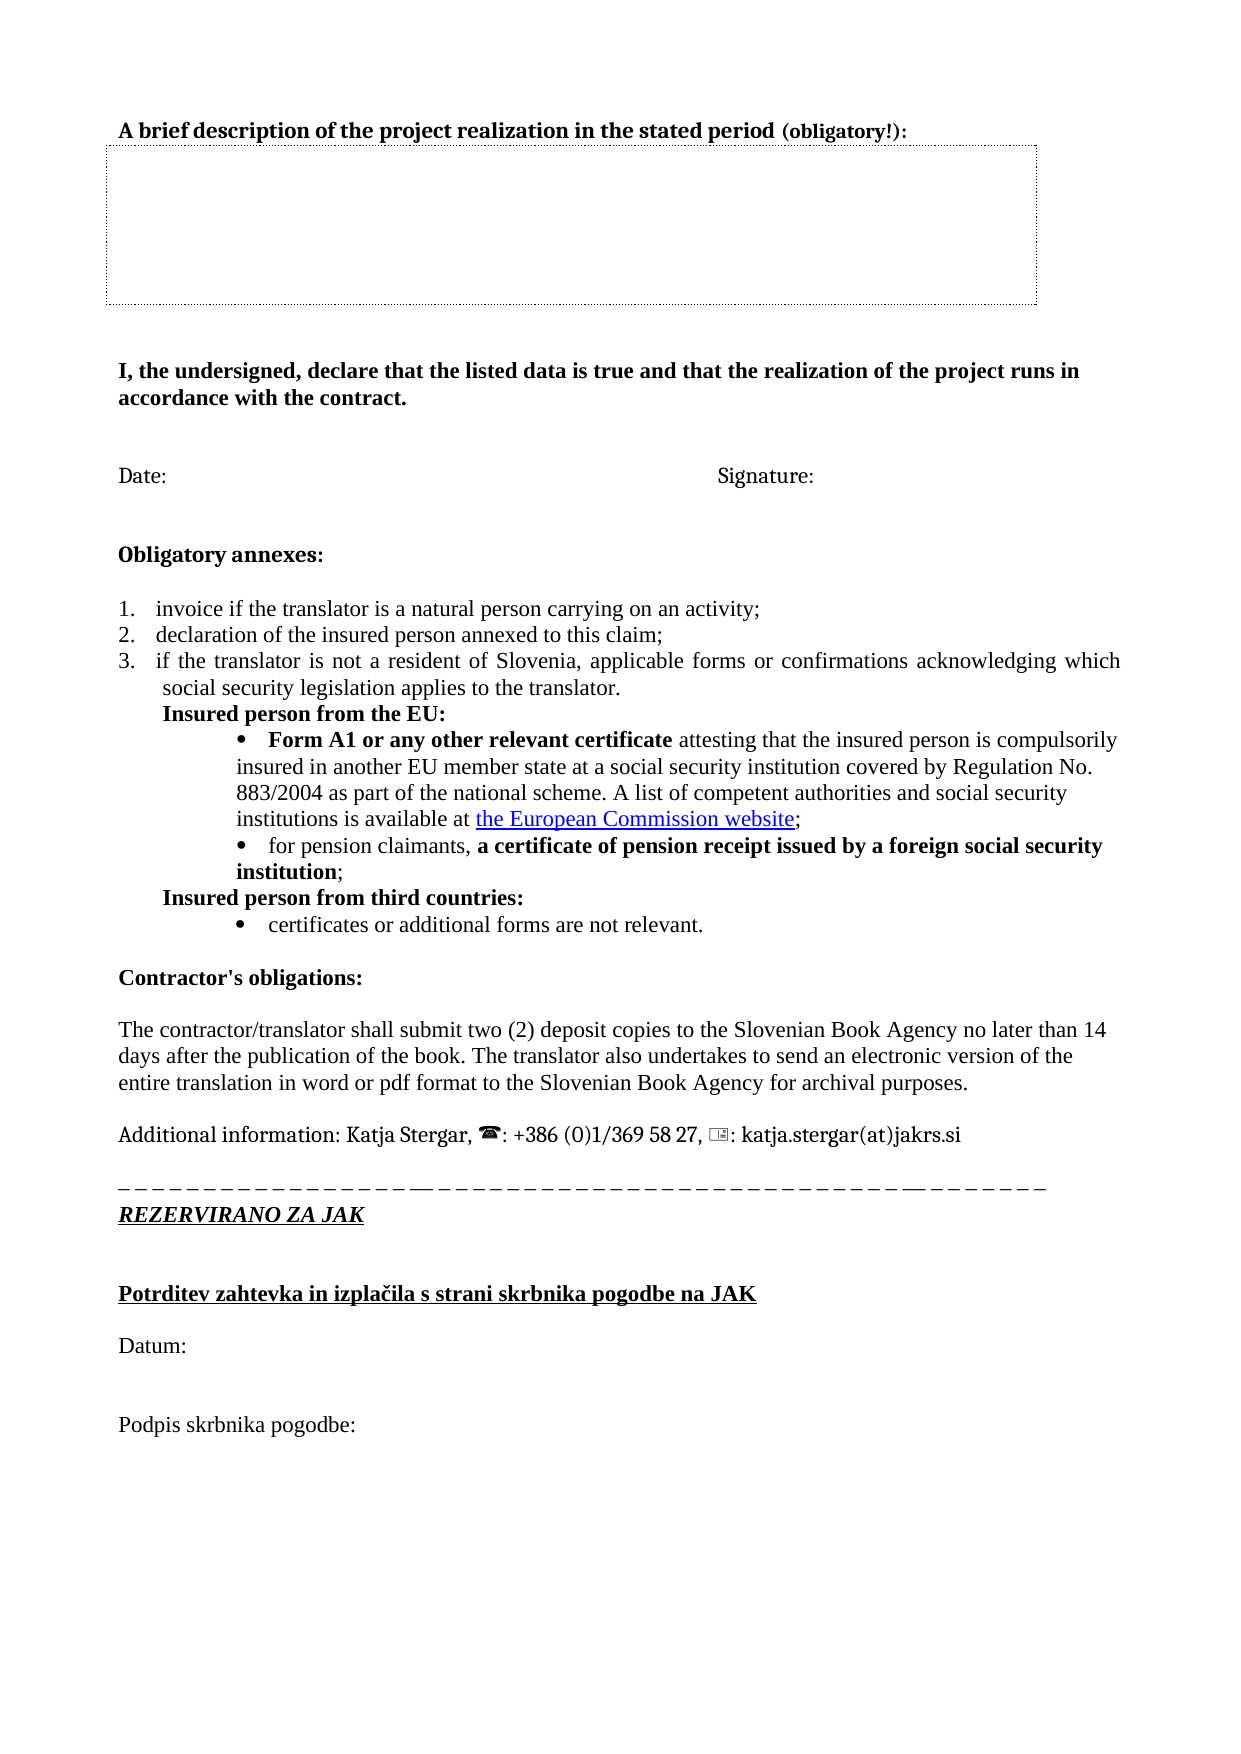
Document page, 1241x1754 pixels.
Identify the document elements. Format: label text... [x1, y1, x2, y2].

text The contractor/translator shall submit two (2) deposit copies to the Slovenian Book Agency no later than 14 days after the publication of the book. The translator also undertakes to send an electronic version of the entire translation in word or pdf format to the Slovenian Book Agency for archival purposes. [118, 1016, 1122, 1095]
text Datum: [118, 1332, 1122, 1359]
text REZERVIRANO ZA JAK [118, 1201, 1122, 1227]
text Potrditev zahtevka in izplačila s strani skrbnika pogodbe na JAK [118, 1280, 1122, 1306]
text Date: Signature: [118, 463, 1122, 489]
list if the translator is not a resident of Slovenia, applicable forms or confirmations acknowledging which social security legislation applies to the translator. [118, 647, 1122, 700]
text A brief description of the project realization in the stated period (obligatory!): [118, 118, 1122, 144]
text Insured person from third countries: [118, 884, 1122, 911]
text Additional information: Katja Stergar, : +386 (0)1/369 58 27, : katja.stergar(at)jakrs.si [118, 1122, 1122, 1148]
table_header [107, 145, 1037, 304]
list invoice if the translator is a natural person carrying on an activity; [118, 594, 1122, 621]
list declaration of the insured person annexed to this claim; [118, 621, 1122, 647]
list for pension claimants, a certificate of pension receipt issued by a foreign social security institution; [236, 832, 1122, 884]
text Obligatory annexes: [118, 542, 1122, 568]
text Insured person from the EU: [118, 700, 1122, 726]
text Contractor's obligations: [118, 963, 1122, 990]
text I, the undersigned, declare that the listed data is true and that the realization of the project runs in accordance with the contract. [118, 357, 1122, 410]
list Form A1 or any other relevant certificate attesting that the insured person is compulsorily insured in another EU member state at a social security institution covered by Regulation No. 883/2004 as part of the national scheme. A list of competent authorities and social security institutions is available at the European Commission website; [236, 726, 1122, 832]
list certificates or additional forms are not relevant. [236, 911, 1122, 937]
text – – – – – – – – – – – – – – – – – –– – – – – – – – – – – – – – – – – – – – – – – – – – – – –– – – – – – – – [118, 1174, 1122, 1201]
text Podpis skrbnika pogodbe: [118, 1412, 1122, 1438]
